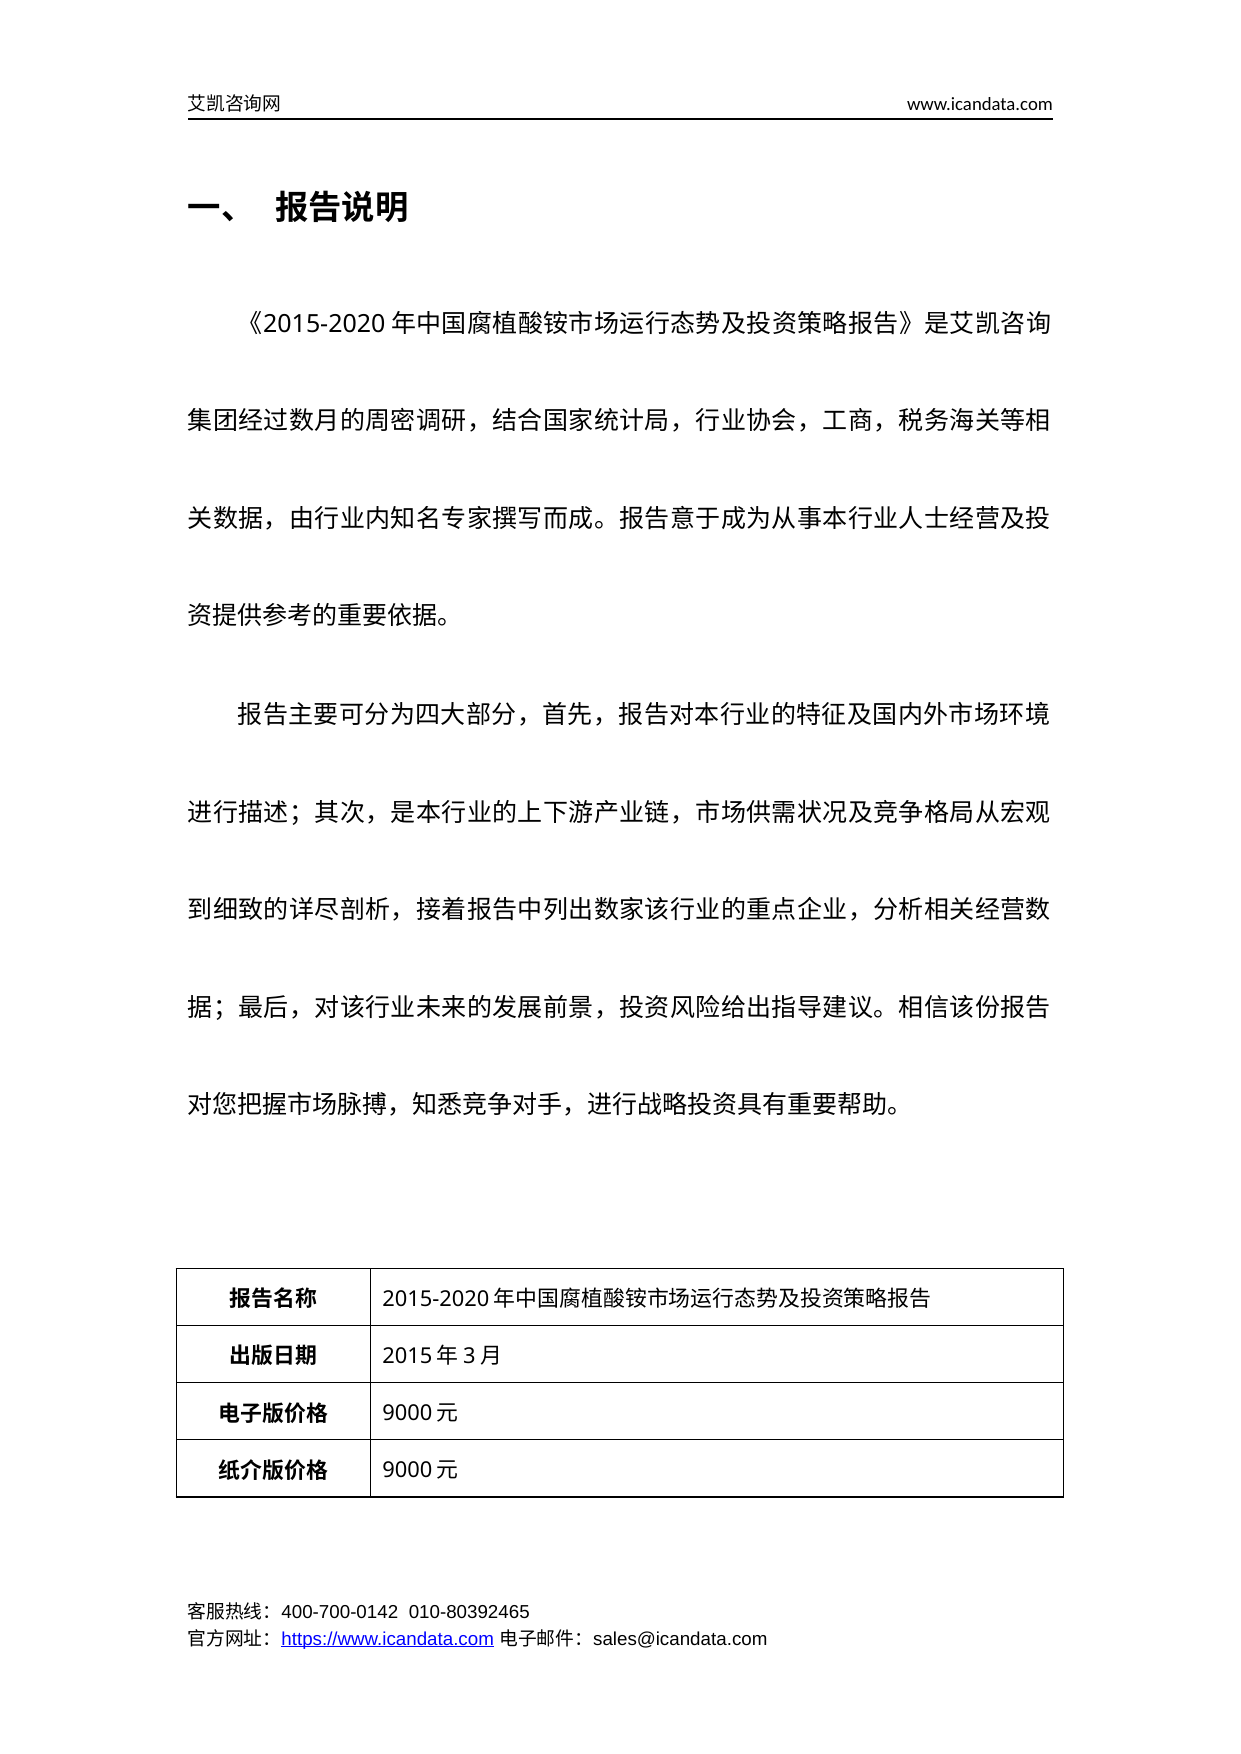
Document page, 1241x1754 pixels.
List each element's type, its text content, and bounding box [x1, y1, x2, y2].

text 《2015-2020年中国腐植酸铵市场运行态势及投资策略报告》是艾凯咨询集团经过数月的周密调研，结合国家统计局，行业协会，工商，税务海关等相关数据，由行业内知名专家撰写而成。报告意于成为从事本行业人士经营及投资提供参考的重要依据。 [187, 289, 1053, 646]
subtitle 报告说明 [187, 172, 1053, 237]
text 报告主要可分为四大部分，首先，报告对本行业的特征及国内外市场环境进行描述；其次，是本行业的上下游产业链，市场供需状况及竞争格局从宏观到细致的详尽剖析，接着报告中列出数家该行业的重点企业，分析相关经营数据；最后，对该行业未来的发展前景，投资风险给出指导建议。相信该份报告对您把握市场脉搏，知悉竞争对手，进行战略投资具有重要帮助。 [187, 681, 1053, 1136]
table_cell 电子版价格 [177, 1383, 370, 1439]
table_header 报告名称 [177, 1269, 370, 1325]
table_cell 出版日期 [177, 1326, 370, 1382]
table_header 2015-2020年中国腐植酸铵市场运行态势及投资策略报告 [371, 1269, 1063, 1325]
table_cell 9000元 [371, 1383, 1063, 1439]
table_cell 9000元 [371, 1440, 1063, 1496]
table_cell 2015年3月 [371, 1326, 1063, 1382]
table_cell 纸介版价格 [177, 1440, 370, 1496]
